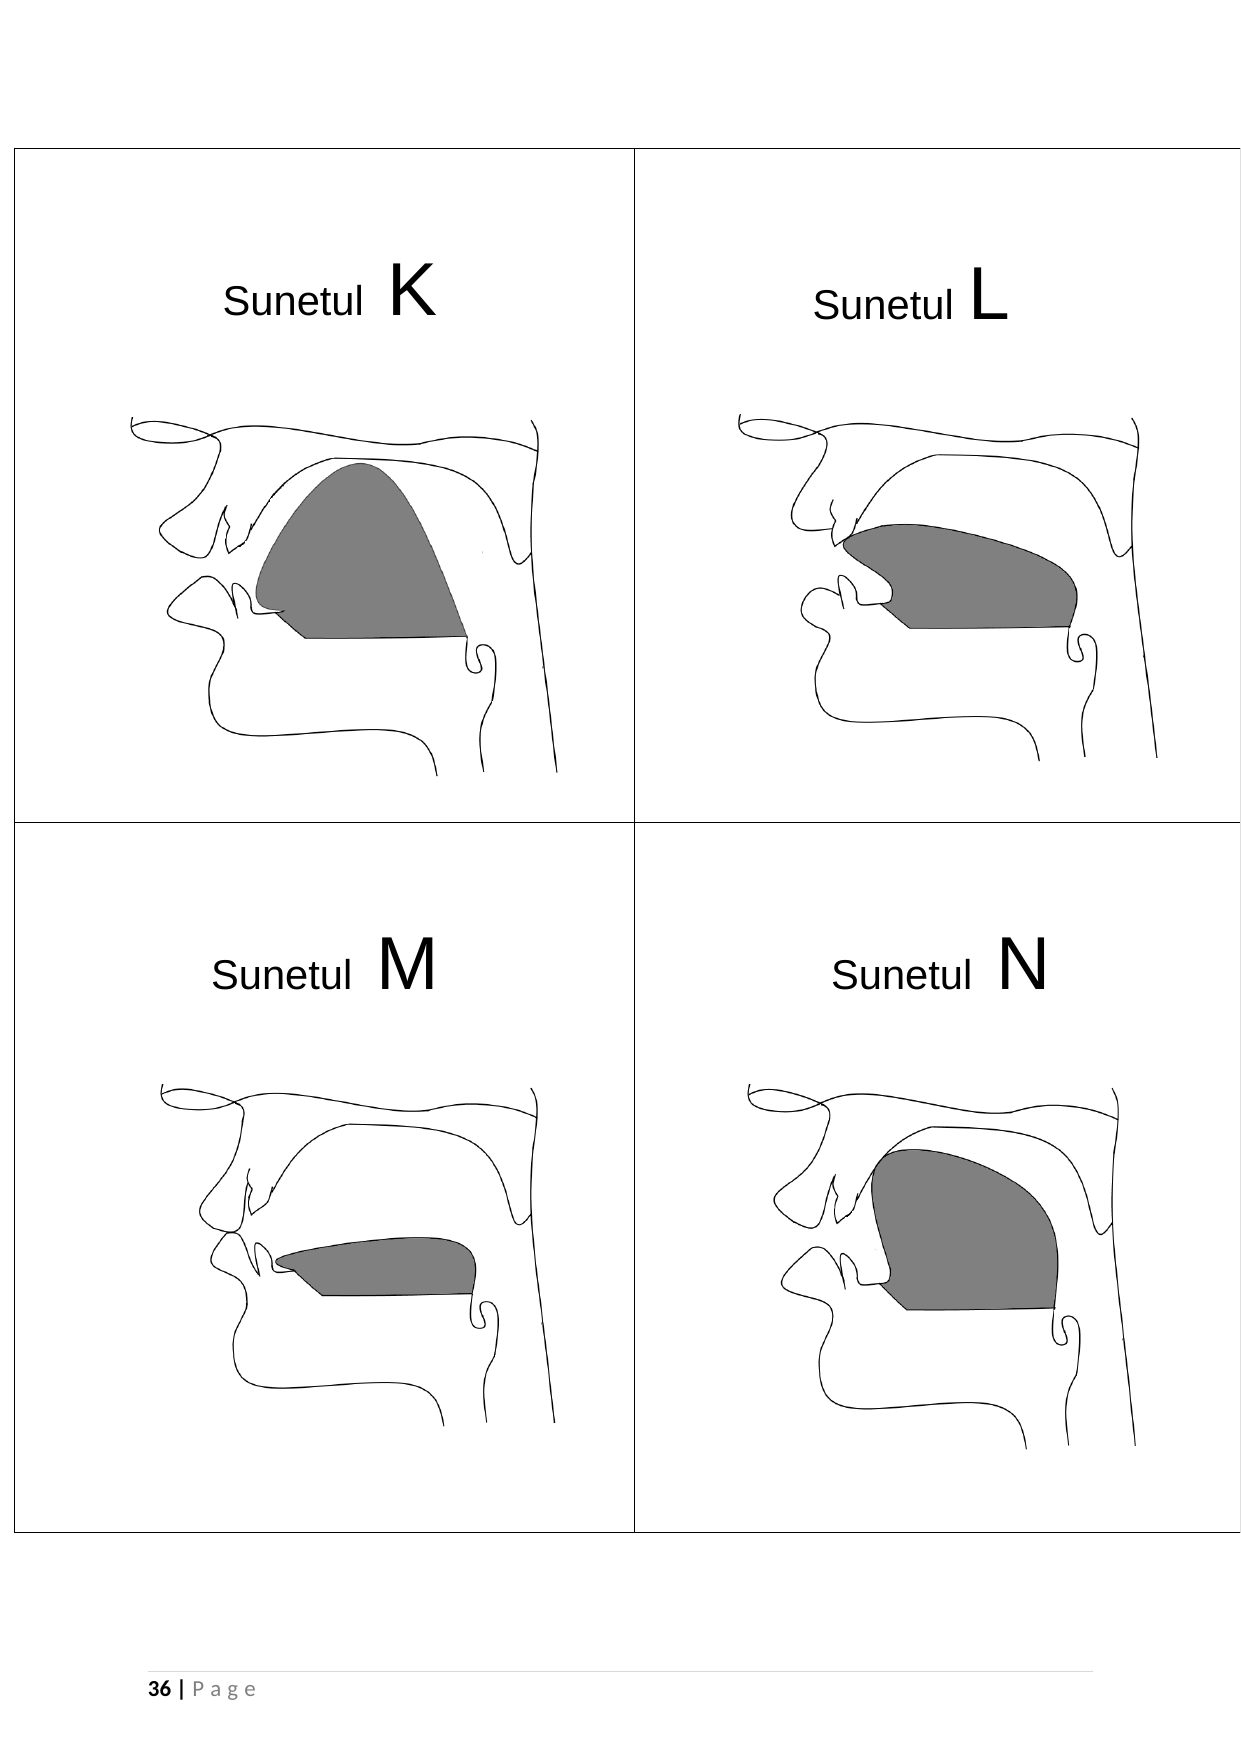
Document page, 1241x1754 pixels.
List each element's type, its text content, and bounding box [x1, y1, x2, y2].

picture [676, 414, 1217, 790]
table_cell Sunetul N [635, 823, 1240, 1532]
picture [67, 417, 618, 806]
table_header Sunetul L [635, 149, 1240, 822]
picture [102, 1084, 611, 1455]
table_header Sunetul K [15, 149, 634, 822]
table_cell Sunetul M [15, 823, 634, 1532]
picture [690, 1084, 1191, 1480]
